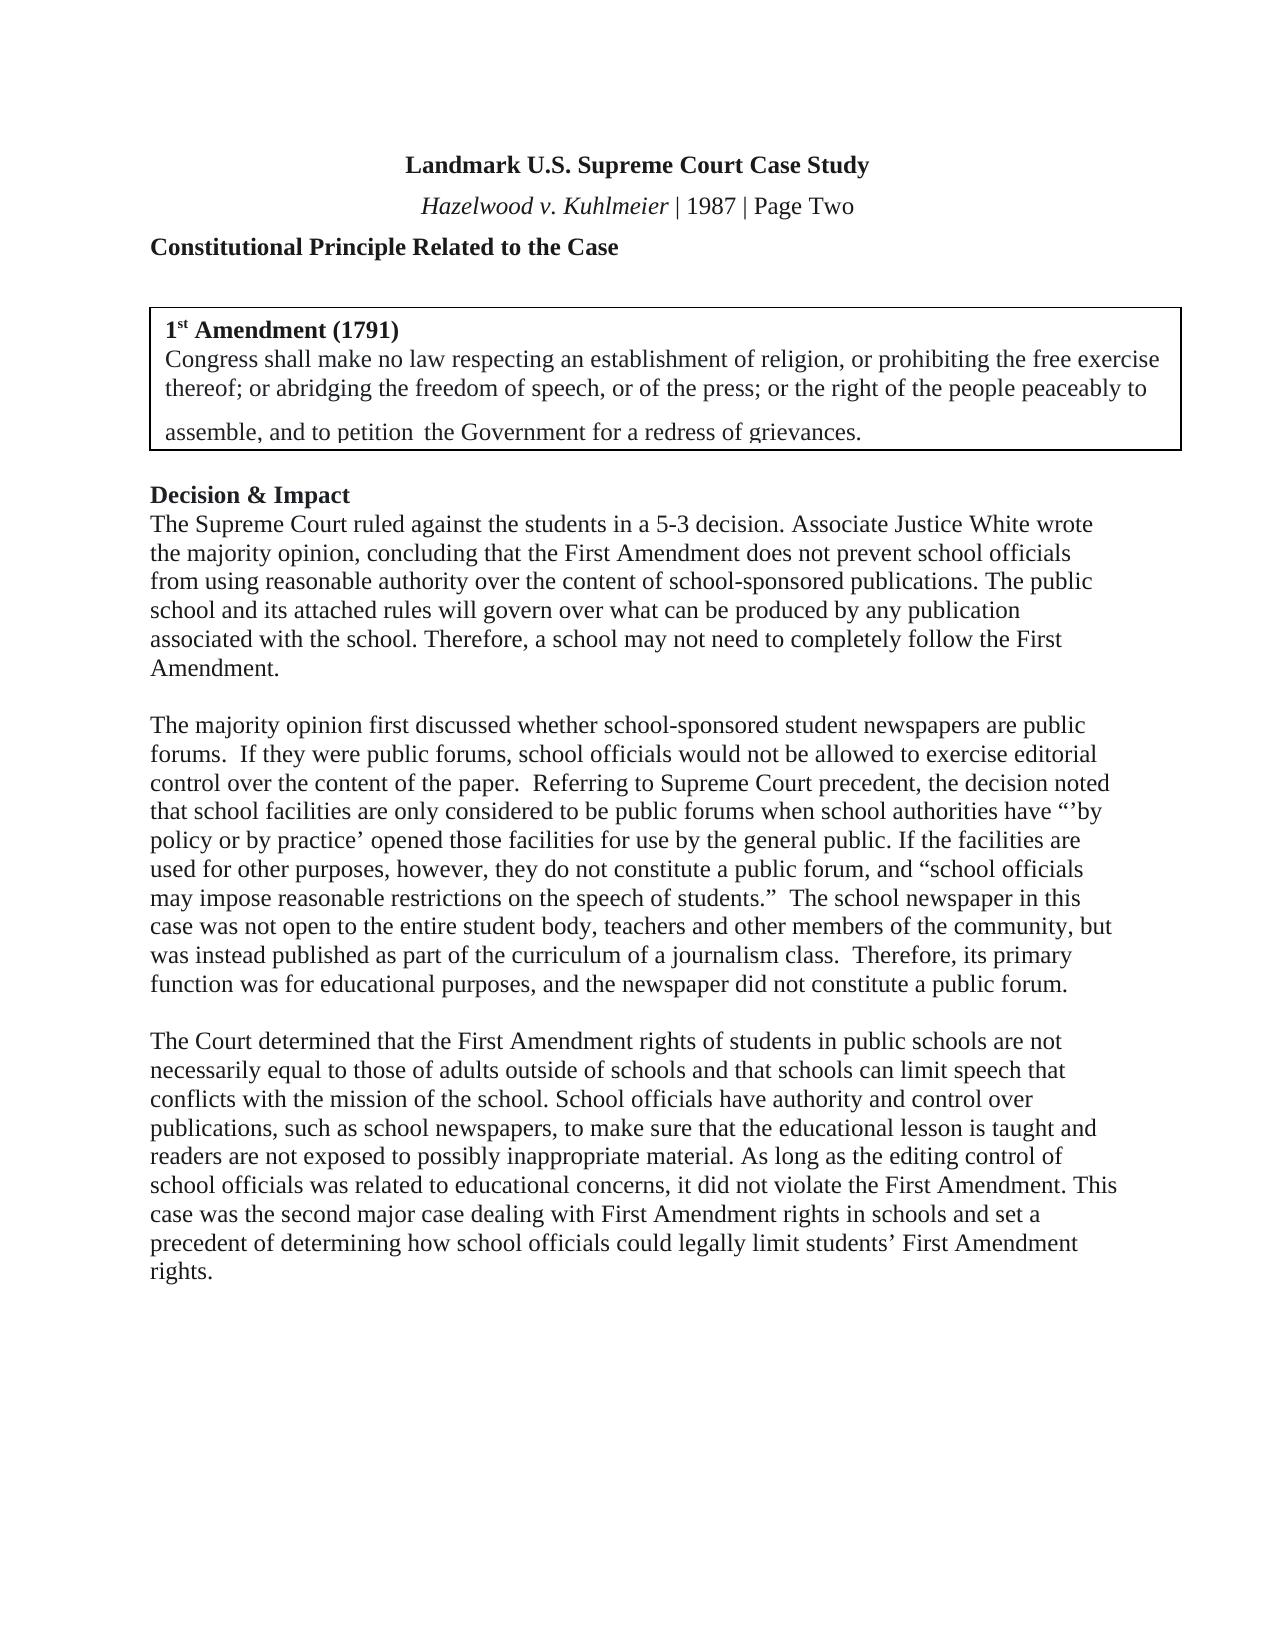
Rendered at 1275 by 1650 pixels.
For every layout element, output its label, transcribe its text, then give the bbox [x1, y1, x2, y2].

text The majority opinion first discussed whether school-sponsored student newspapers are public forums. If they were public forums, school officials would not be allowed to exercise editorial control over the content of the paper. Referring to Supreme Court precedent, the decision noted that school facilities are only considered to be public forums when school authorities have “’by policy or by practice’ opened those facilities for use by the general public. If the facilities are used for other purposes, however, they do not constitute a public forum, and “school officials may impose reasonable restrictions on the speech of students.” The school newspaper in this case was not open to the entire student body, teachers and other members of the community, but was instead published as part of the curriculum of a journalism class. Therefore, its primary function was for educational purposes, and the newspaper did not constitute a public forum. [150, 710, 1125, 998]
text Decision & Impact [150, 480, 1125, 509]
text Landmark U.S. Supreme Court Case Study [150, 150, 1125, 179]
text The Court determined that the First Amendment rights of students in public schools are not necessarily equal to those of adults outside of schools and that schools can limit speech that conflicts with the mission of the school. School officials have authority and control over publications, such as school newspapers, to make sure that the educational lesson is taught and readers are not exposed to possibly inappropriate material. As long as the editing control of school officials was related to educational concerns, it did not violate the First Amendment. This case was the second major case dealing with First Amendment rights in schools and set a precedent of determining how school officials could legally limit students’ First Amendment rights. [150, 1026, 1125, 1285]
text Constitutional Principle Related to the Case [150, 232, 1125, 261]
text Hazelwood v. Kuhlmeier | 1987 | Page Two [150, 191, 1125, 220]
text The Supreme Court ruled against the students in a 5-3 decision. Associate Justice White wrote the majority opinion, concluding that the First Amendment does not prevent school officials from using reasonable authority over the content of school-sponsored publications. The public school and its attached rules will govern over what can be produced by any publication associated with the school. Therefore, a school may not need to completely follow the First Amendment. [150, 509, 1125, 681]
